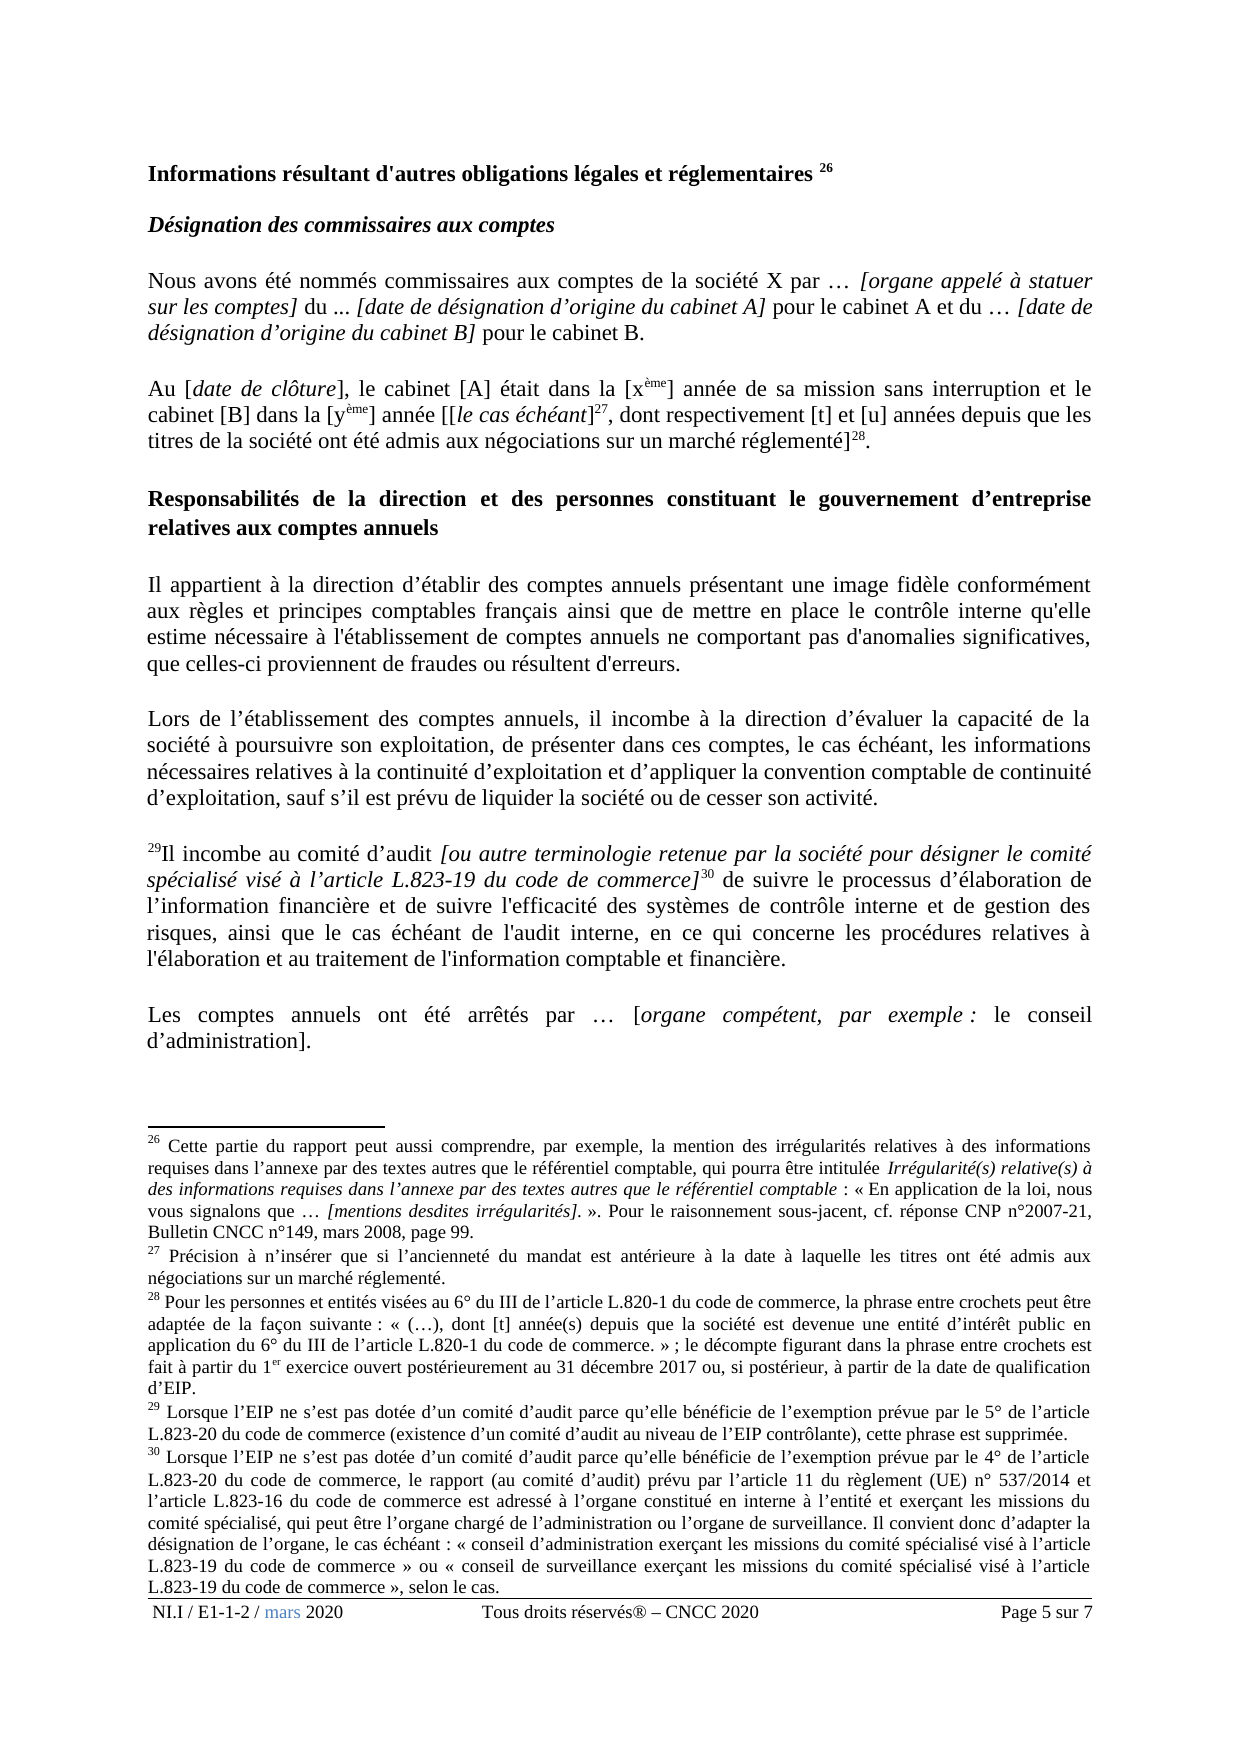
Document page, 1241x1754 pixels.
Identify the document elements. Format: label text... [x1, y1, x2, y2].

text Nous avons été nommés commissaires aux comptes de la société X par … [organe appelé à statuer sur les comptes] du ... [date de désignation d’origine du cabinet A] pour le cabinet A et du … [date de désignation d’origine du cabinet B] pour le cabinet B. [148, 267, 1092, 346]
text Responsabilités de la direction et des personnes constituant le gouvernement d’entreprise relatives aux comptes annuels [148, 483, 1092, 541]
text Lors de l’établissement des comptes annuels, il incombe à la direction d’évaluer la capacité de la société à poursuivre son exploitation, de présenter dans ces comptes, le cas échéant, les informations nécessaires relatives à la continuité d’exploitation et d’appliquer la convention comptable de continuité d’exploitation, sauf s’il est prévu de liquider la société ou de cesser son activité. [147, 705, 1092, 811]
text Il incombe au comité d’audit [ou autre terminologie retenue par la société pour désigner le comité spécialisé visé à l’article L.823-19 du code de commerce] de suivre le processus d’élaboration de l’information financière et de suivre l'efficacité des systèmes de contrôle interne et de gestion des risques, ainsi que le cas échéant de l'audit interne, en ce qui concerne les procédures relatives à l'élaboration et au traitement de l'information comptable et financière. [147, 840, 1092, 972]
text Désignation des commissaires aux comptes [148, 211, 1092, 237]
text Au [date de clôture], le cabinet [A] était dans la [xème] année de sa mission sans interruption et le cabinet [B] dans la [yème] année [[le cas échéant], dont respectivement [t] et [u] années depuis que les titres de la société ont été admis aux négociations sur un marché réglementé]. [148, 375, 1092, 454]
text Informations résultant d'autres obligations légales et réglementaires [148, 160, 1092, 186]
text Les comptes annuels ont été arrêtés par … [organe compétent, par exemple : le conseil d’administration]. [147, 1001, 1092, 1053]
text Il appartient à la direction d’établir des comptes annuels présentant une image fidèle conformément aux règles et principes comptables français ainsi que de mettre en place le contrôle interne qu'elle estime nécessaire à l'établissement de comptes annuels ne comportant pas d'anomalies significatives, que celles-ci proviennent de fraudes ou résultent d'erreurs. [147, 571, 1092, 676]
